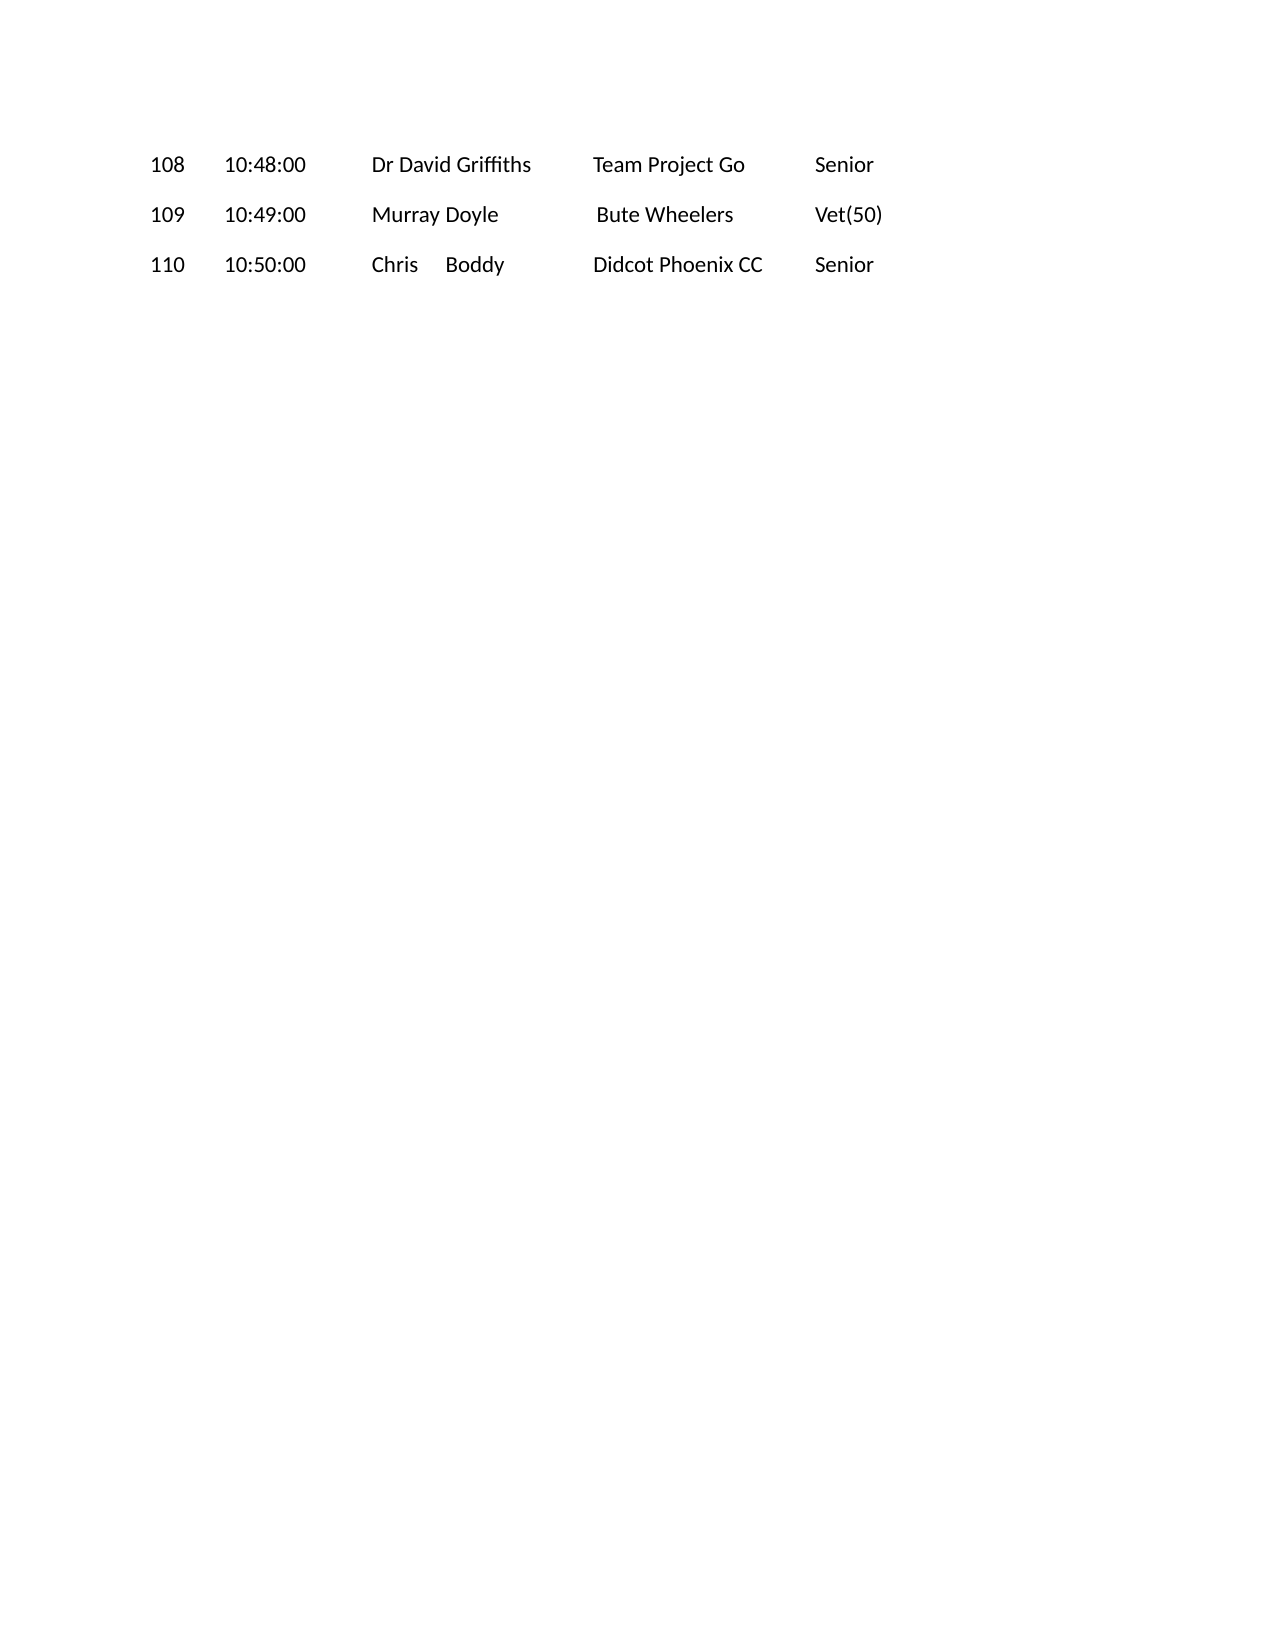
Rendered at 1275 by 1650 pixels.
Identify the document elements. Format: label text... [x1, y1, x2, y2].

text 110 10:50:00 Chris Boddy Didcot Phoenix CC Senior [150, 249, 1125, 278]
text 109 10:49:00 Murray Doyle Bute Wheelers Vet(50) [150, 199, 1125, 228]
text 108 10:48:00 Dr David Griffiths Team Project Go Senior [150, 150, 1125, 179]
